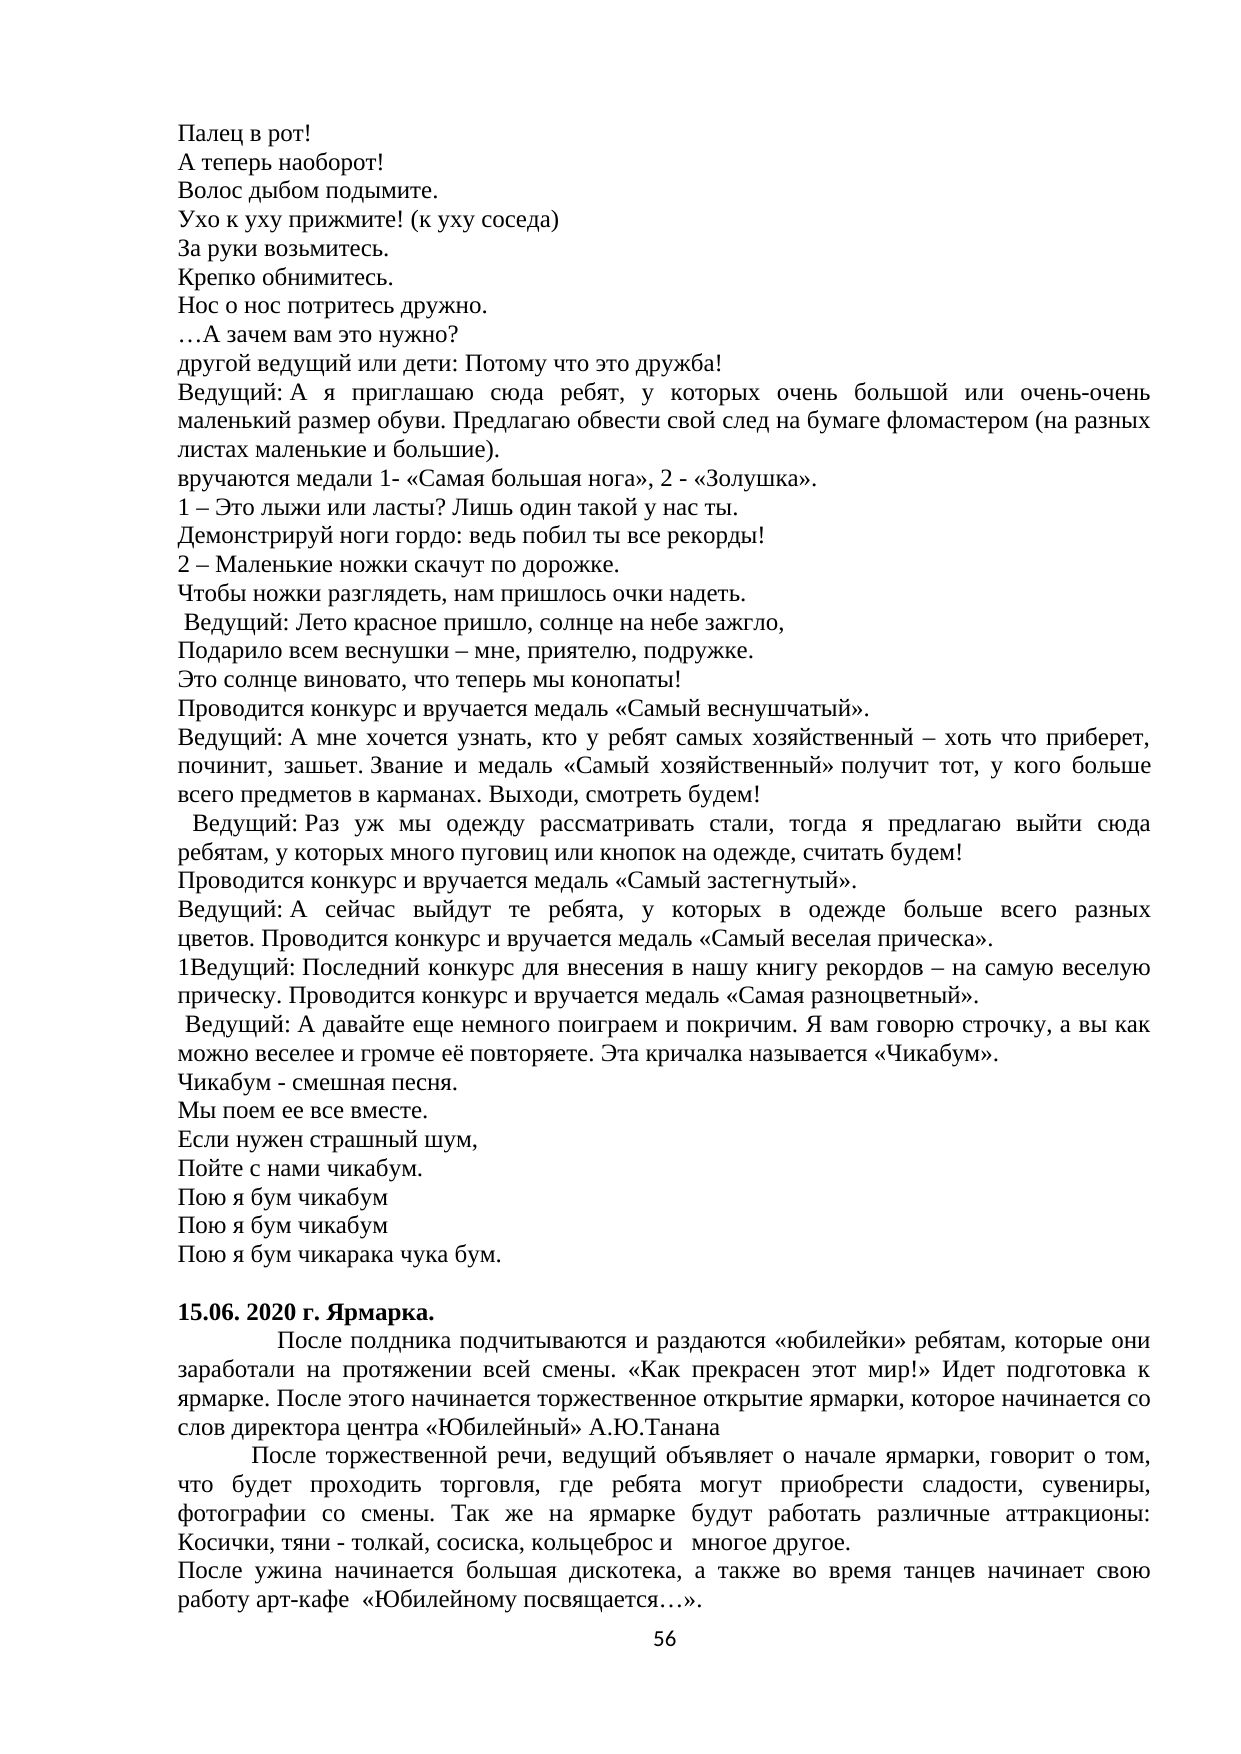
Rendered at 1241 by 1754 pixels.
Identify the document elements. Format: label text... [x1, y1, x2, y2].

text вручаются медали 1- «Самая большая нога», 2 - «Золушка». [177, 463, 1152, 492]
text После полдника подчитываются и раздаются «юбилейки» ребятам, которые они заработали на протяжении всей смены. «Как прекрасен этот мир!» Идет подготовка к ярмарке. После этого начинается торжественное открытие ярмарки, которое начинается со слов директора центра «Юбилейный» А.Ю.Танана [177, 1326, 1152, 1441]
text Ведущий: А сейчас выйдут те ребята, у которых в одежде больше всего разных цветов. Проводится конкурс и вручается медаль «Самый веселая прическа». [177, 894, 1152, 952]
text Ведущий: А я приглашаю сюда ребят, у которых очень большой или очень-очень маленький размер обуви. Предлагаю обвести свой след на бумаге фломастером (на разных листах маленькие и большие). [177, 377, 1152, 463]
text Пою я бум чикабум [177, 1182, 1152, 1211]
text Проводится конкурс и вручается медаль «Самый застегнутый». [177, 866, 1152, 894]
text 2 – Маленькие ножки скачут по дорожке. [177, 549, 1152, 578]
text Нос о нос потритесь дружно. [177, 291, 1152, 319]
text А теперь наоборот! [177, 147, 1152, 176]
text Пою я бум чикабум [177, 1211, 1152, 1239]
text другой ведущий или дети: Потому что это дружба! [177, 348, 1152, 377]
text Палец в рот! [177, 118, 1152, 147]
text Если нужен страшный шум, [177, 1124, 1152, 1153]
text Демонстрируй ноги гордо: ведь побил ты все рекорды! [177, 521, 1152, 549]
text Крепко обнимитесь. [177, 262, 1152, 291]
text Ухо к уху прижмите! (к уху соседа) [177, 204, 1152, 233]
text Проводится конкурс и вручается медаль «Самый веснушчатый». [177, 693, 1152, 722]
text 1Ведущий: Последний конкурс для внесения в нашу книгу рекордов – на самую веселую прическу. Проводится конкурс и вручается медаль «Самая разноцветный». [177, 952, 1152, 1009]
text Ведущий: Раз уж мы одежду рассматривать стали, тогда я предлагаю выйти сюда ребятам, у которых много пуговиц или кнопок на одежде, считать будем! [177, 808, 1152, 866]
text Ведущий: А мне хочется узнать, кто у ребят самых хозяйственный – хоть что приберет, починит, зашьет. Звание и медаль «Самый хозяйственный» получит тот, у кого больше всего предметов в карманах. Выходи, смотреть будем! [177, 722, 1152, 808]
text После торжественной речи, ведущий объявляет о начале ярмарки, говорит о том, что будет проходить торговля, где ребята могут приобрести сладости, сувениры, фотографии со смены. Так же на ярмарке будут работать различные аттракционы: Косички, тяни - толкай, сосиска, кольцеброс и многое другое. [177, 1441, 1152, 1556]
text Чтобы ножки разглядеть, нам пришлось очки надеть. [177, 578, 1152, 607]
text После ужина начинается большая дискотека, а также во время танцев начинает свою работу арт-кафе «Юбилейному посвящается…». [177, 1556, 1152, 1613]
text Подарило всем веснушки – мне, приятелю, подружке. [177, 636, 1152, 664]
text Чикабум - смешная песня. [177, 1067, 1152, 1096]
text Ведущий: А давайте еще немного поиграем и покричим. Я вам говорю строчку, а вы как можно веселее и громче её повторяете. Эта кричалка называется «Чикабум». [177, 1009, 1152, 1067]
text Пойте с нами чикабум. [177, 1153, 1152, 1182]
text Это солнце виновато, что теперь мы конопаты! [177, 664, 1152, 693]
text Волос дыбом подымите. [177, 176, 1152, 204]
text Мы поем ее все вместе. [177, 1096, 1152, 1124]
text Ведущий: Лето красное пришло, солнце на небе зажгло, [177, 607, 1152, 636]
text За руки возьмитесь. [177, 233, 1152, 262]
text 15.06. 2020 г. Ярмарка. [177, 1297, 1152, 1326]
text …А зачем вам это нужно? [177, 319, 1152, 348]
text Пою я бум чикарака чука бум. [177, 1239, 1152, 1268]
text 1 – Это лыжи или ласты? Лишь один такой у нас ты. [177, 492, 1152, 521]
